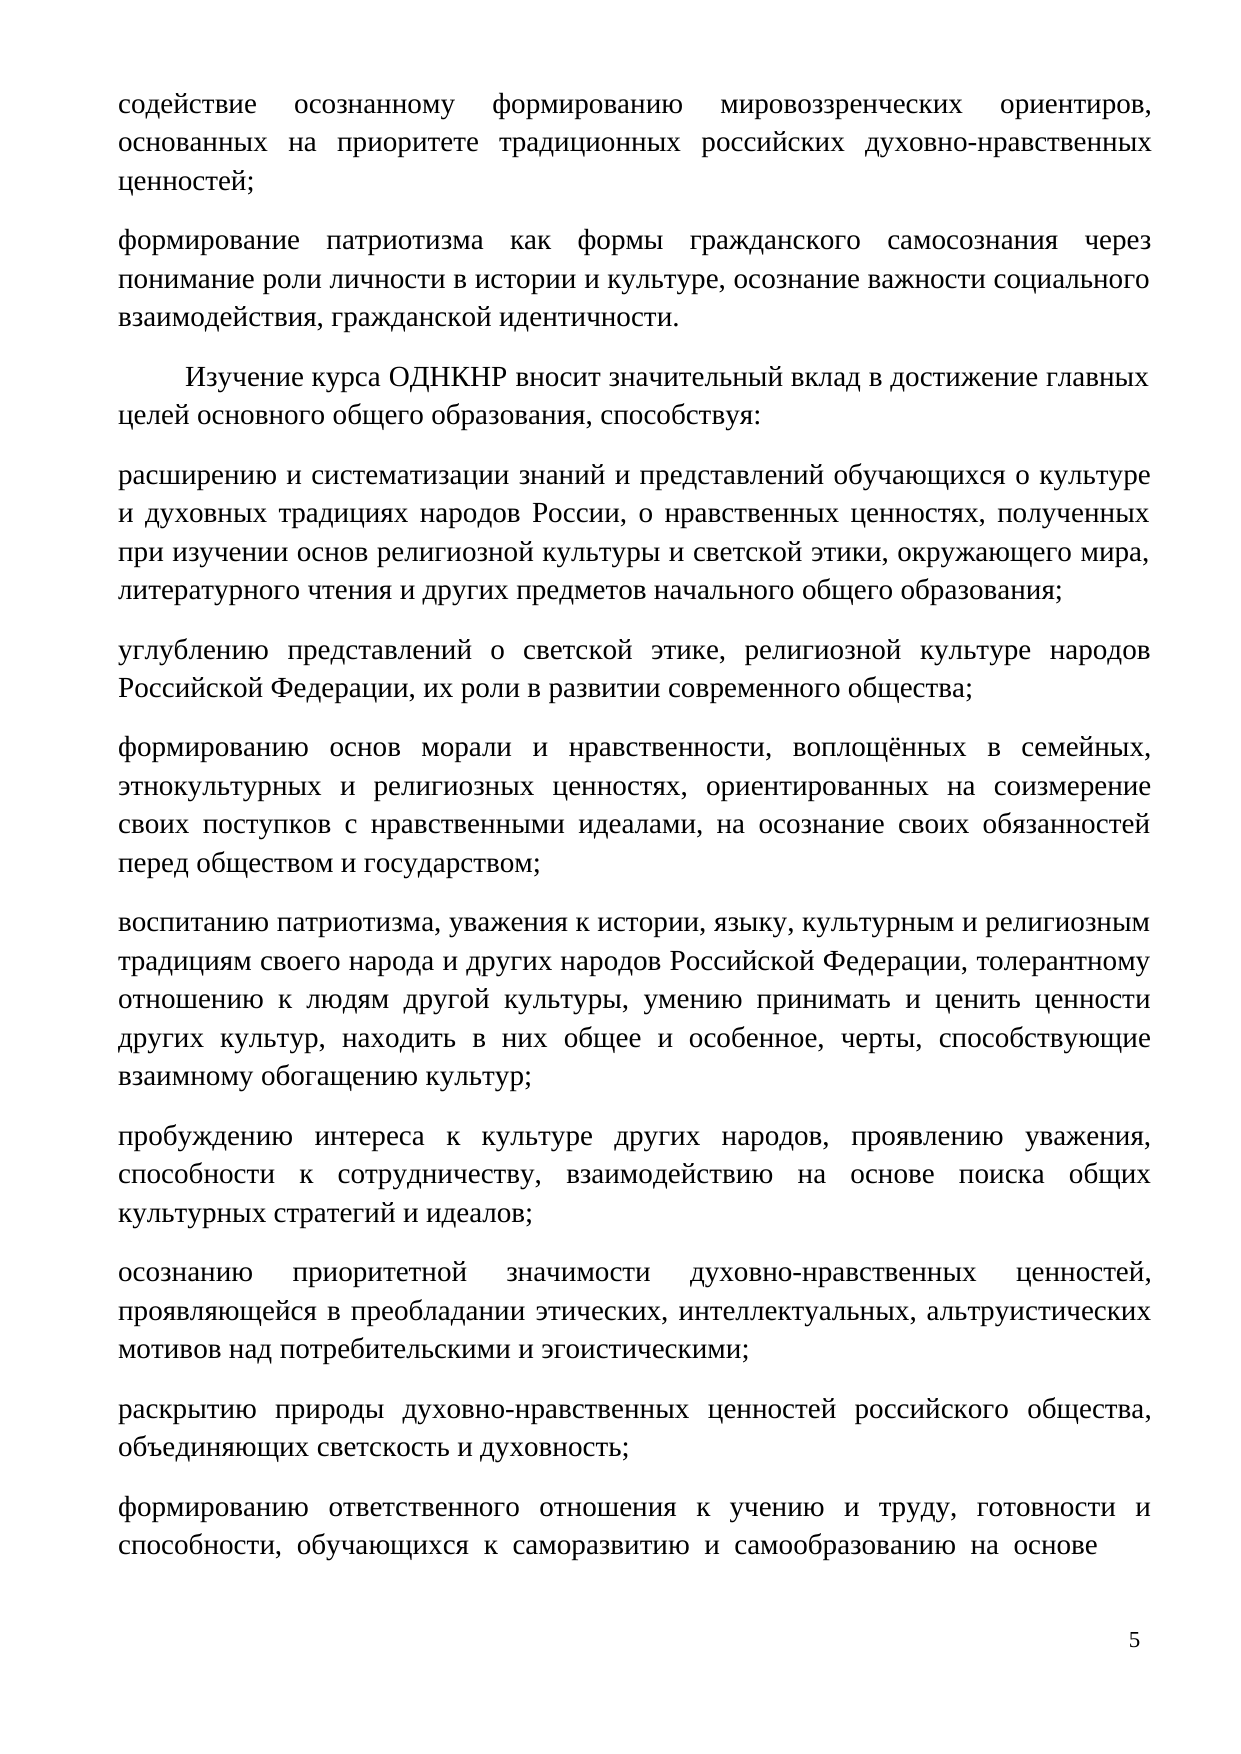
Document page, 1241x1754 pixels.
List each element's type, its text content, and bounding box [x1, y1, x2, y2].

text пробуждению интереса к культуре других народов, проявлению уважения, способности к сотрудничеству, взаимодействию на основе поиска общих культурных стратегий и идеалов; [118, 1118, 1151, 1228]
text воспитанию патриотизма, уважения к истории, языку, культурным и религиозным традициям своего народа и других народов Российской Федерации, толерантному отношению к людям другой культуры, умению принимать и ценить ценности других культур, находить в них общее и особенное, черты, способствующие взаимному обогащению культур; [118, 904, 1152, 1092]
text формированию основ морали и нравственности, воплощённых в семейных, этнокультурных и религиозных ценностях, ориентированных на соизмерение своих поступков с нравственными идеалами, на осознание своих обязанностей перед обществом и государством; [118, 729, 1151, 878]
text формированию ответственного отношения к учению и труду, готовности и способности, обучающихся к саморазвитию и самообразованию на основе [118, 1489, 1151, 1561]
text углублению представлений о светской этике, религиозной культуре народов Российской Федерации, их роли в развитии современного общества; [118, 632, 1151, 704]
text осознанию приоритетной значимости духовно-нравственных ценностей, проявляющейся в преобладании этических, интеллектуальных, альтруистических мотивов над потребительскими и эгоистическими; [118, 1254, 1152, 1365]
text содействие осознанному формированию мировоззренческих ориентиров, основанных на приоритете традиционных российских духовно-нравственных ценностей; [118, 86, 1152, 197]
text формирование патриотизма как формы гражданского самосознания через понимание роли личности в истории и культуре, осознание важности социального взаимодействия, гражданской идентичности. [118, 222, 1151, 333]
text расширению и систематизации знаний и представлений обучающихся о культуре и духовных традициях народов России, о нравственных ценностях, полученных при изучении основ религиозной культуры и светской этики, окружающего мира, литературного чтения и других предметов начального общего образования; [118, 457, 1151, 606]
text раскрытию природы духовно-нравственных ценностей российского общества, объединяющих светскость и духовность; [118, 1391, 1152, 1463]
list Изучение курса ОДНКНР вносит значительный вклад в достижение главных целей основного общего образования, способствуя: [118, 359, 1151, 431]
